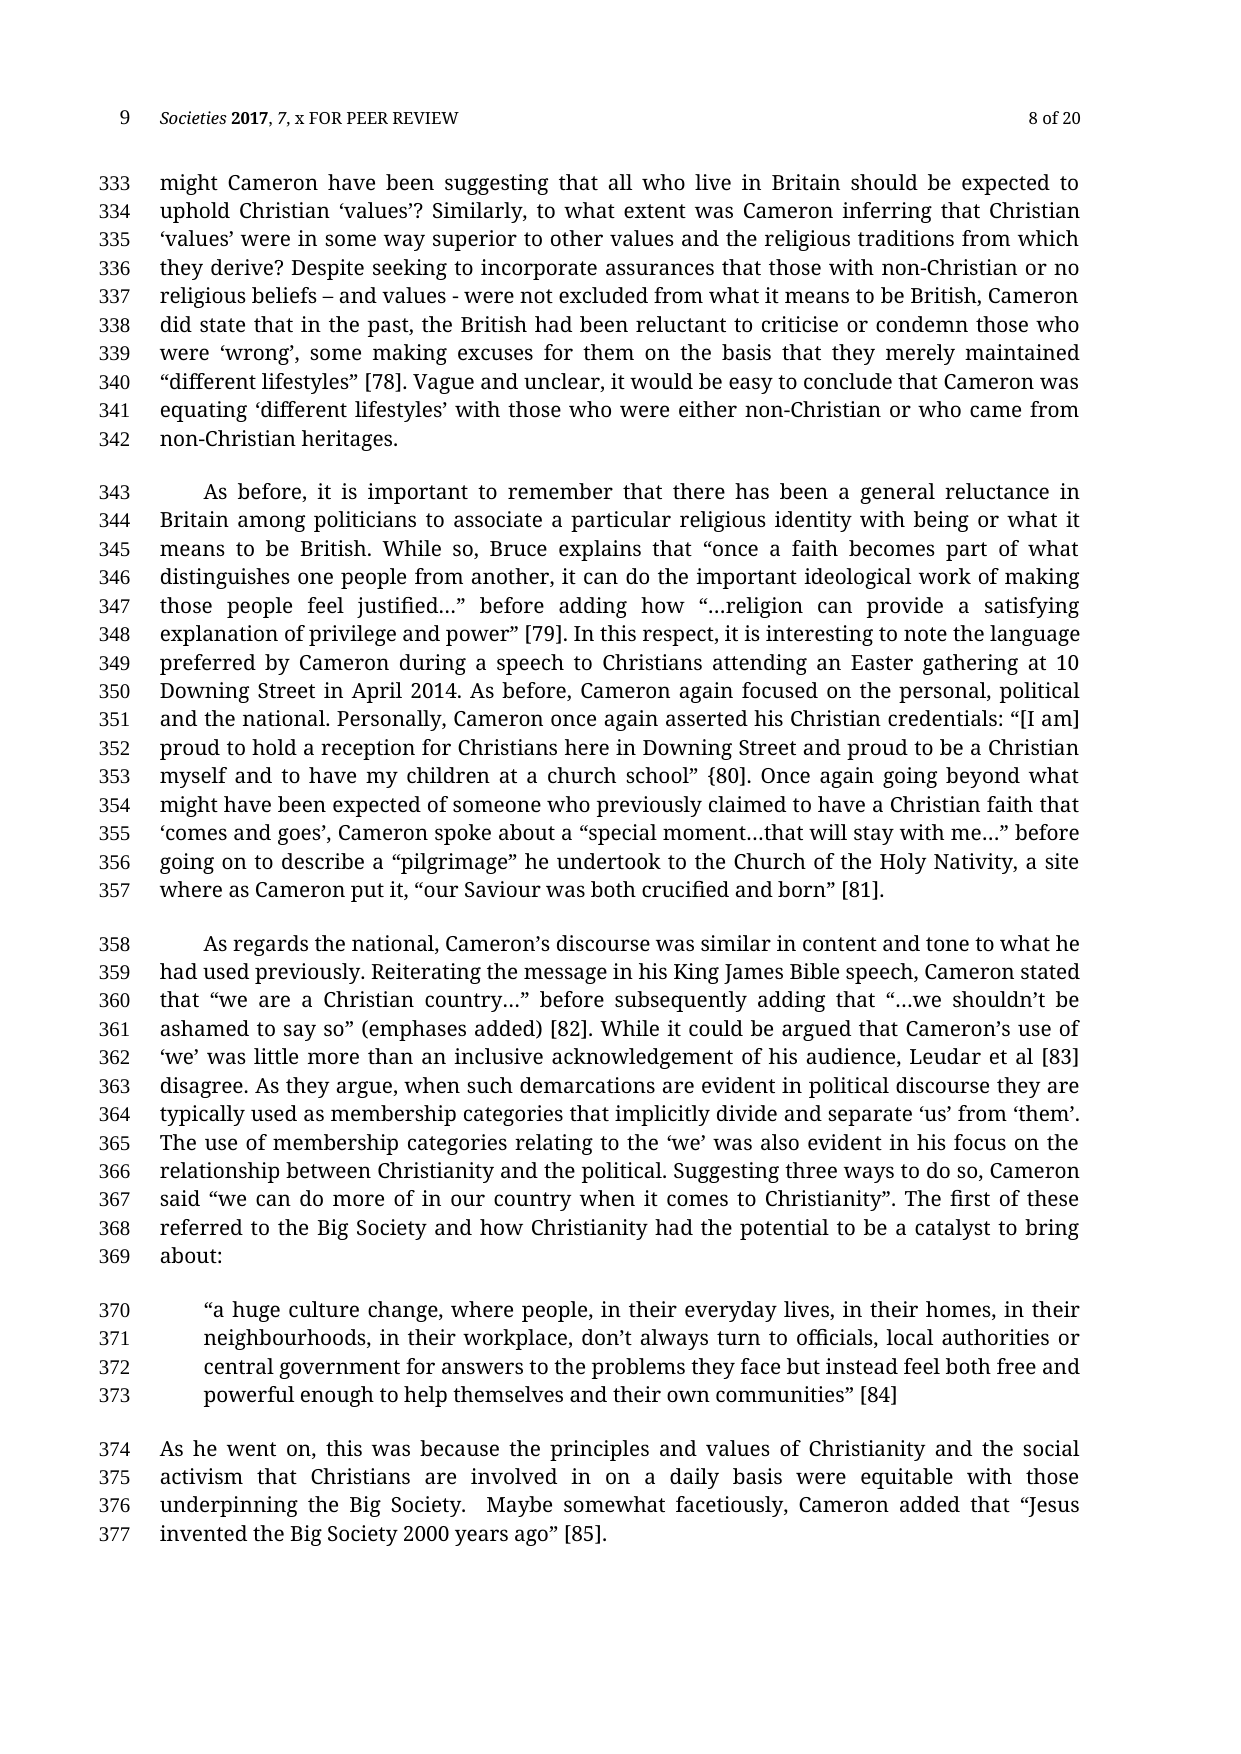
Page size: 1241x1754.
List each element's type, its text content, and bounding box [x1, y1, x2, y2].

subtitle As before, it is important to remember that there has been a general reluctance in Britain among politicians to associate a particular religious identity with being or what it means to be British. While so, Bruce explains that “once a faith becomes part of what distinguishes one people from another, it can do the important ideological work of making those people feel justified…” before adding how “…religion can provide a satisfying explanation of privilege and power” [79]. In this respect, it is interesting to note the language preferred by Cameron during a speech to Christians attending an Easter gathering at 10 Downing Street in April 2014. As before, Cameron again focused on the personal, political and the national. Personally, Cameron once again asserted his Christian credentials: “[I am] proud to hold a reception for Christians here in Downing Street and proud to be a Christian myself and to have my children at a church school” {80]. Once again going beyond what might have been expected of someone who previously claimed to have a Christian faith that ‘comes and goes’, Cameron spoke about a “special moment…that will stay with me…” before going on to describe a “pilgrimage” he undertook to the Church of the Holy Nativity, a site where as Cameron put it, “our Saviour was both crucified and born” [81]. [159, 477, 1081, 904]
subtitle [159, 168, 1081, 452]
subtitle As regards the national, Cameron’s discourse was similar in content and tone to what he had used previously. Reiterating the message in his King James Bible speech, Cameron stated that “we are a Christian country…” before subsequently adding that “…we shouldn’t be ashamed to say so” (emphases added) [82]. While it could be argued that Cameron’s use of ‘we’ was little more than an inclusive acknowledgement of his audience, Leudar et al [83] disagree. As they argue, when such demarcations are evident in political discourse they are typically used as membership categories that implicitly divide and separate ‘us’ from ‘them’. The use of membership categories relating to the ‘we’ was also evident in his focus on the relationship between Christianity and the political. Suggesting three ways to do so, Cameron said “we can do more of in our country when it comes to Christianity”. The first of these referred to the Big Society and how Christianity had the potential to be a catalyst to bring about: [159, 929, 1081, 1270]
subtitle As he went on, this was because the principles and values of Christianity and the social activism that Christians are involved in on a daily basis were equitable with those underpinning the Big Society. Maybe somewhat facetiously, Cameron added that “Jesus invented the Big Society 2000 years ago” [85]. [159, 1434, 1081, 1547]
subtitle “a huge culture change, where people, in their everyday lives, in their homes, in their neighbourhoods, in their workplace, don’t always turn to officials, local authorities or central government for answers to the problems they face but instead feel both free and powerful enough to help themselves and their own communities” [84] [203, 1295, 1081, 1409]
